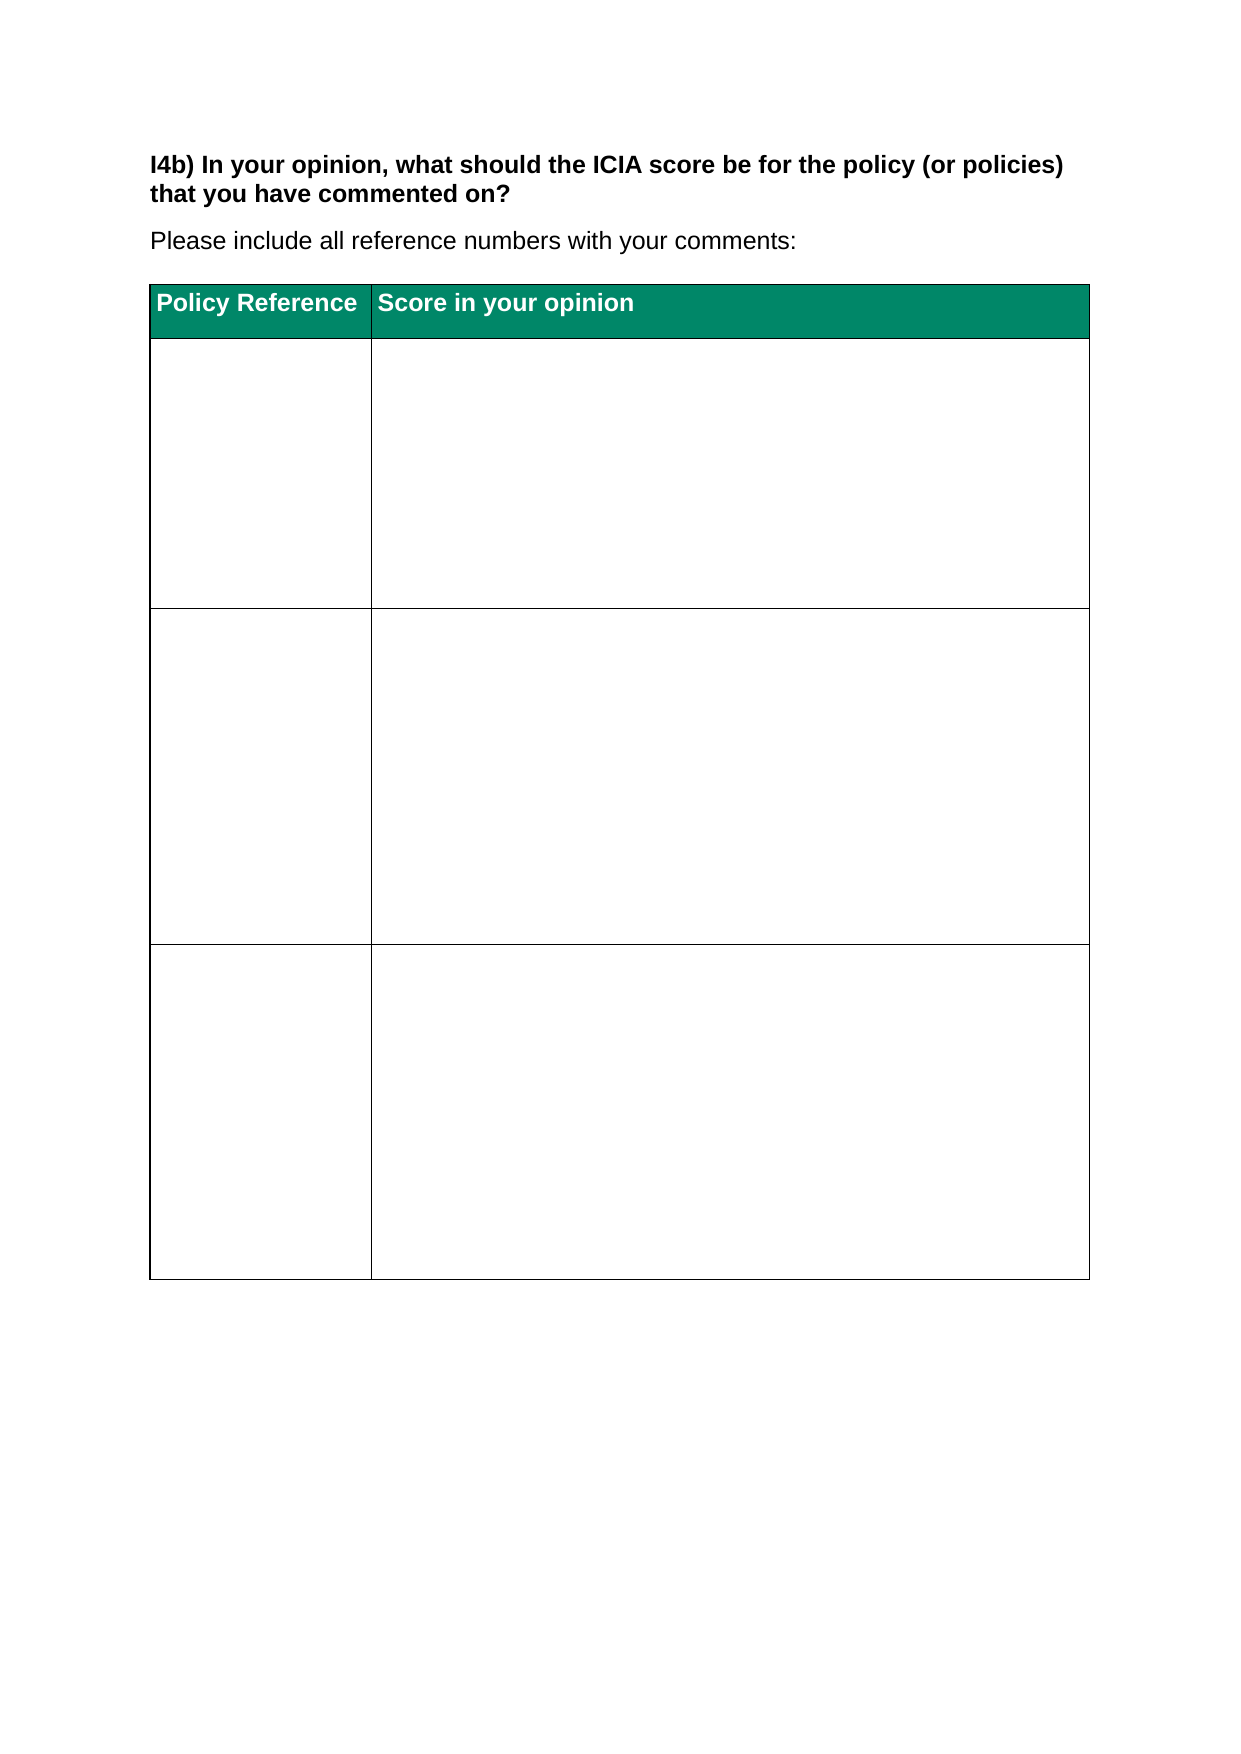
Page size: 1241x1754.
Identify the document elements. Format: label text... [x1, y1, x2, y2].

text Please include all reference numbers with your comments: [150, 226, 1090, 255]
table_header Policy Reference [151, 285, 371, 338]
table_cell [151, 339, 371, 608]
table_cell [372, 339, 1089, 608]
table_cell [372, 945, 1089, 1279]
table_cell [372, 609, 1089, 943]
table_cell [151, 945, 371, 1279]
text I4b) In your opinion, what should the ICIA score be for the policy (or policies) that you have commented on? [150, 150, 1090, 207]
table_cell [151, 609, 371, 943]
table_header Score in your opinion [372, 285, 1089, 338]
